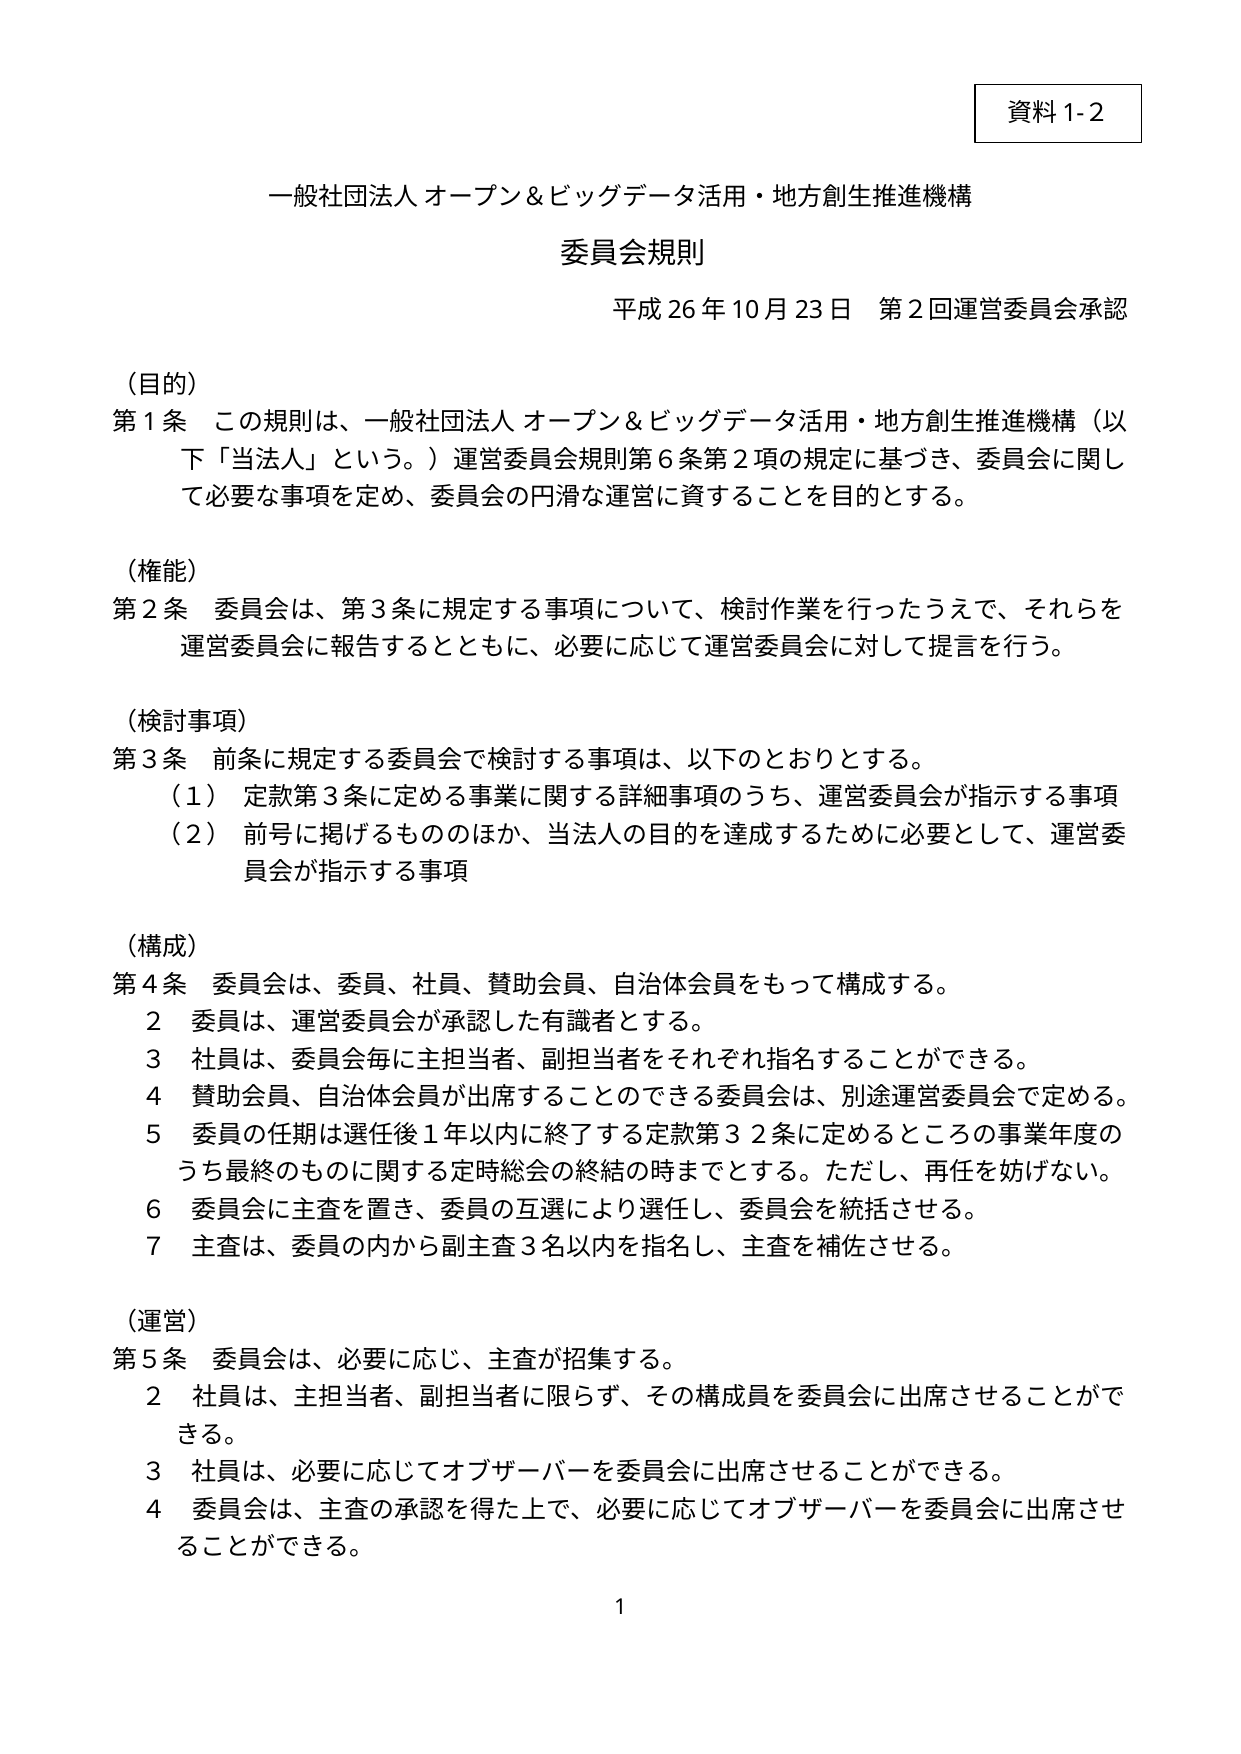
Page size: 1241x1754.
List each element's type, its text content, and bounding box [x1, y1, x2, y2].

text ５ 委員の任期は選任後１年以内に終了する定款第３２条に定めるところの事業年度のうち最終のものに関する定時総会の終結の時までとする。ただし、再任を妨げない。 [142, 1114, 1128, 1189]
text （検討事項） [112, 701, 1128, 739]
text ４ 委員会は、主査の承認を得た上で、必要に応じてオブザーバーを委員会に出席させることができる。 [142, 1489, 1128, 1564]
text ４ 賛助会員、自治体会員が出席することのできる委員会は、別途運営委員会で定める。 [142, 1076, 1128, 1114]
text ２ 社員は、主担当者、副担当者に限らず、その構成員を委員会に出席させることができる。 [142, 1376, 1128, 1451]
list 前号に掲げるもののほか、当法人の目的を達成するために必要として、運営委員会が指示する事項 [156, 814, 1128, 889]
text ２ 委員は、運営委員会が承認した有識者とする。 [142, 1001, 1128, 1039]
text 第２条 委員会は、第３条に規定する事項について、検討作業を行ったうえで、それらを運営委員会に報告するとともに、必要に応じて運営委員会に対して提言を行う。 [112, 589, 1128, 664]
text 第４条 委員会は、委員、社員、賛助会員、自治体会員をもって構成する。 [112, 964, 1128, 1001]
text （運営） [112, 1301, 1128, 1339]
text （構成） [112, 926, 1128, 964]
text ７ 主査は、委員の内から副主査３名以内を指名し、主査を補佐させる。 [142, 1226, 1128, 1264]
text ３ 社員は、委員会毎に主担当者、副担当者をそれぞれ指名することができる。 [142, 1039, 1128, 1076]
text 一般社団法人 オープン＆ビッグデータ活用・地方創生推進機構 [112, 176, 1128, 214]
text 第３条 前条に規定する委員会で検討する事項は、以下のとおりとする。 [112, 739, 1128, 776]
text ６ 委員会に主査を置き、委員の互選により選任し、委員会を統括させる。 [142, 1189, 1128, 1226]
text 委員会規則 [112, 214, 1128, 289]
text 第５条 委員会は、必要に応じ、主査が招集する。 [112, 1339, 1128, 1376]
list 定款第３条に定める事業に関する詳細事項のうち、運営委員会が指示する事項 [156, 776, 1128, 814]
text 第1条 この規則は、一般社団法人 オープン＆ビッグデータ活用・地方創生推進機構（以下「当法人」という。）運営委員会規則第６条第２項の規定に基づき、委員会に関して必要な事項を定め、委員会の円滑な運営に資することを目的とする。 [112, 401, 1128, 514]
text （目的） [112, 364, 1128, 401]
text 平成26年10月23日 第２回運営委員会承認 [112, 289, 1128, 326]
text ３ 社員は、必要に応じてオブザーバーを委員会に出席させることができる。 [142, 1451, 1128, 1489]
text （権能） [112, 551, 1128, 589]
